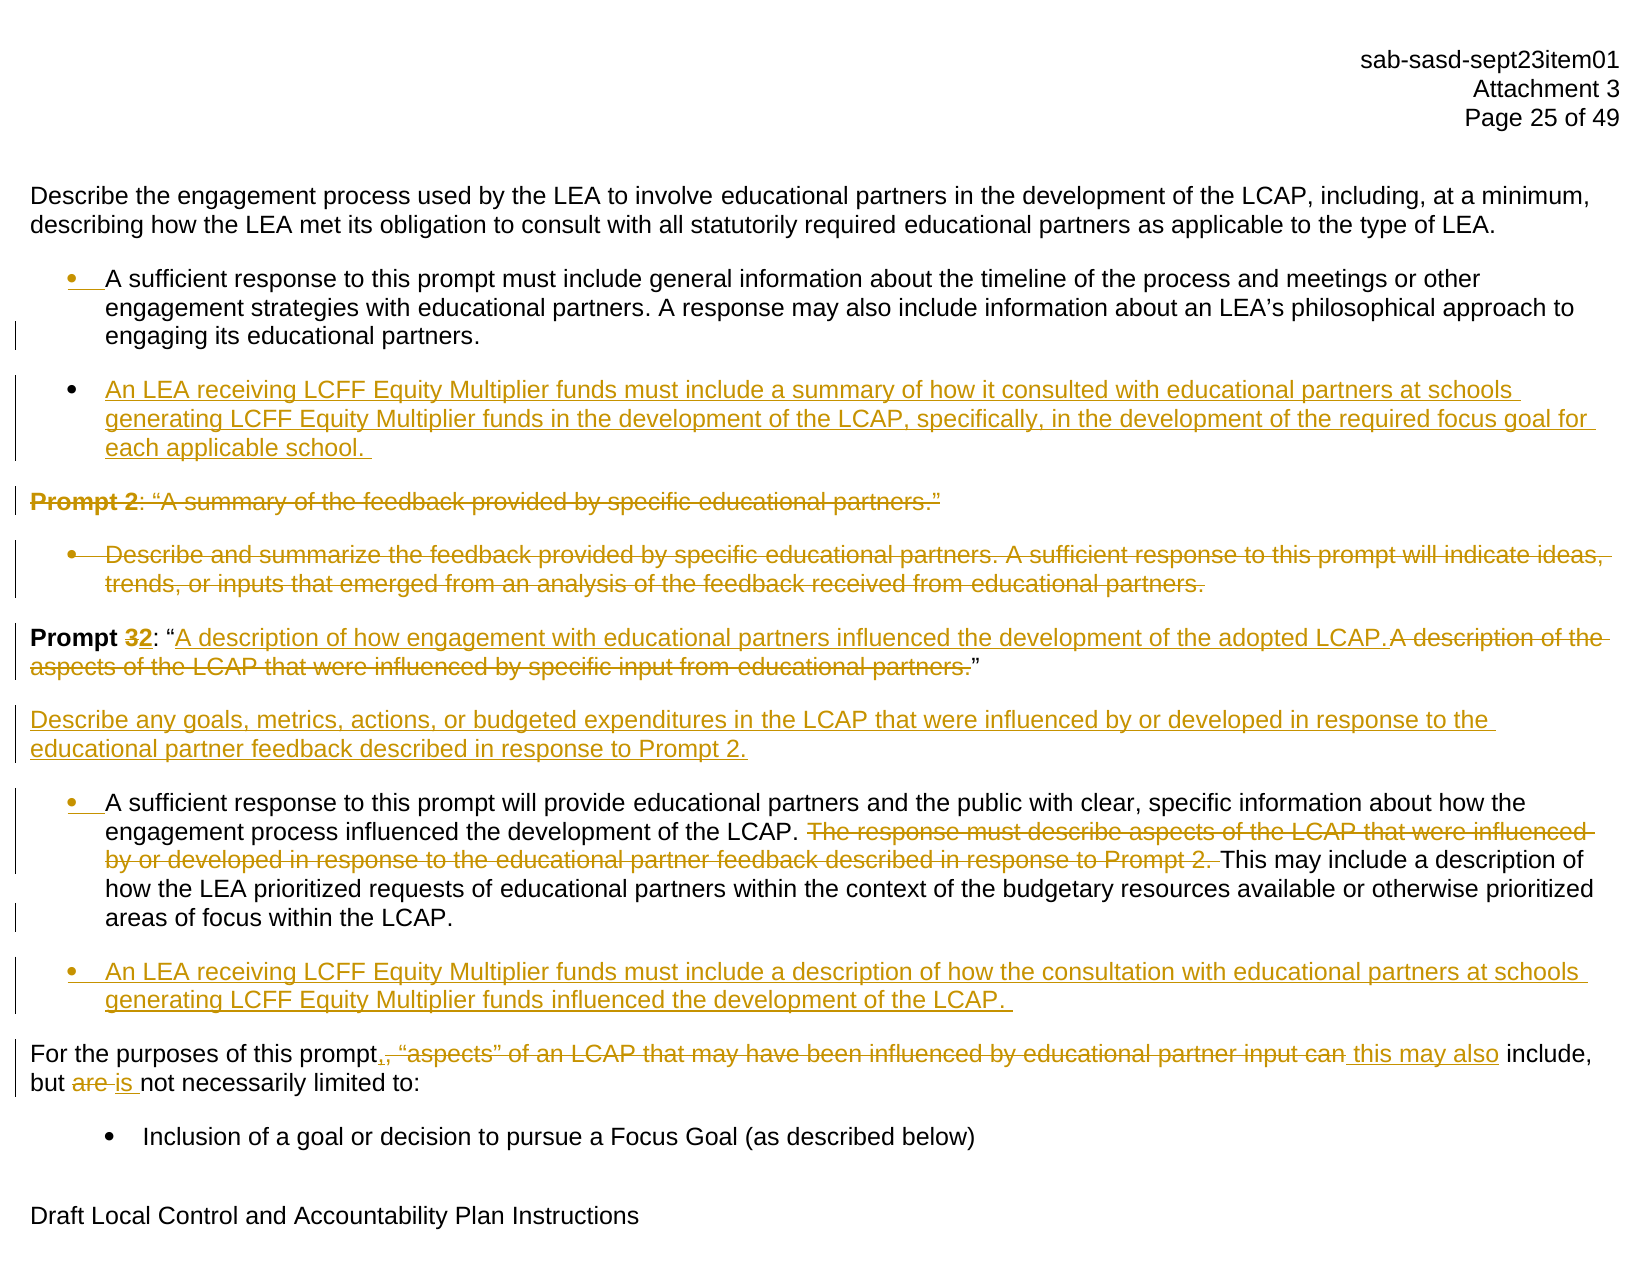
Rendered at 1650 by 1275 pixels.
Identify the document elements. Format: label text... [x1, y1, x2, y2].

list A sufficient response to this prompt will provide educational partners and the public with clear, specific information about how the engagement process influenced the development of the LCAP. This may include a description of how the LEA prioritized requests of educational partners within the context of the budgetary resources available or otherwise prioritized areas of focus within the LCAP. [67, 788, 1620, 932]
text Describe the engagement process used by the LEA to involve educational partners in the development of the LCAP, including, at a minimum, describing how the LEA met its obligation to consult with all statutorily required educational partners as applicable to the type of LEA. [30, 181, 1620, 239]
text Prompt : “” [30, 623, 1620, 680]
text For the purposes of this prompt include, but not necessarily limited to: [30, 1039, 1620, 1097]
list A sufficient response to this prompt must include general information about the timeline of the process and meetings or other engagement strategies with educational partners. A response may also include information about an LEA’s philosophical approach to engaging its educational partners. [67, 264, 1620, 350]
list Inclusion of a goal or decision to pursue a Focus Goal (as described below) [105, 1122, 1620, 1151]
